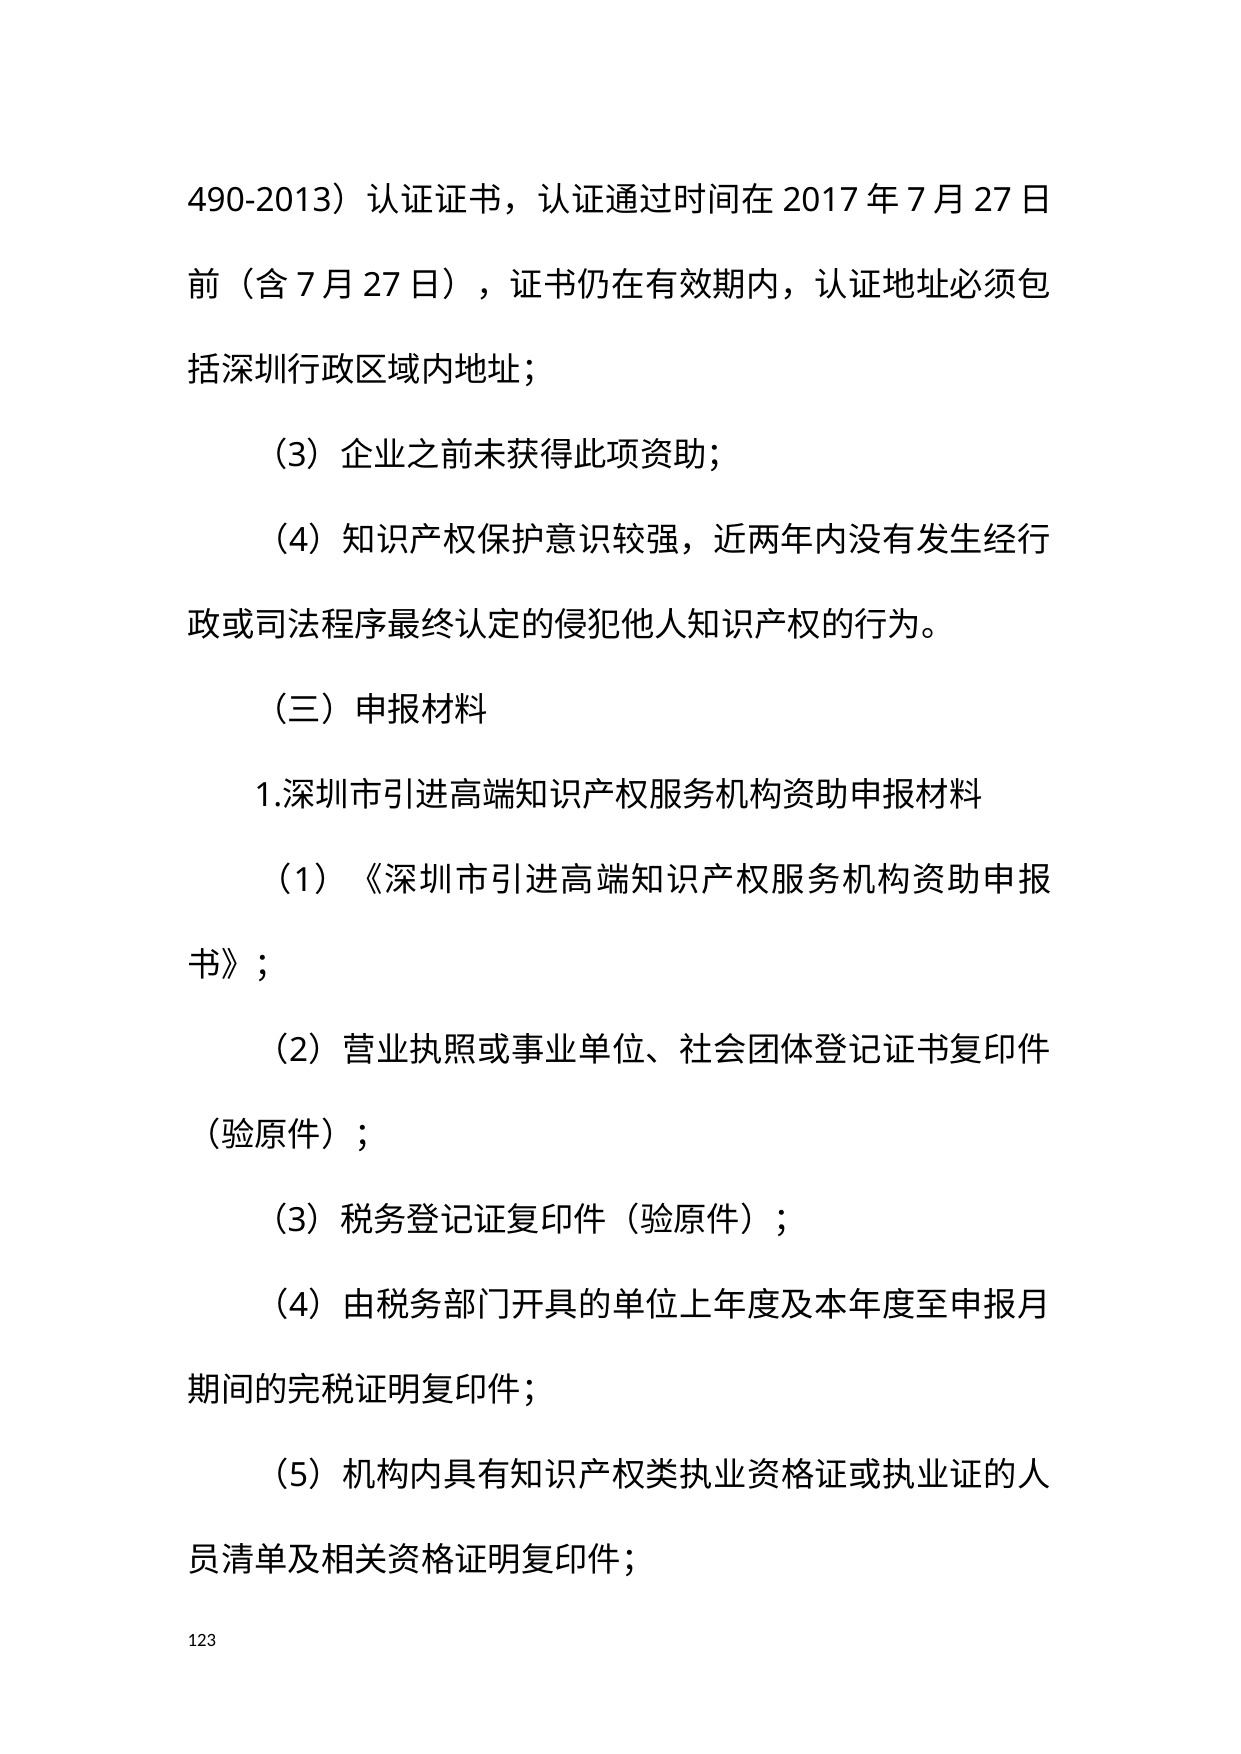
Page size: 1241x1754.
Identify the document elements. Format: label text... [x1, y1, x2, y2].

text 1.深圳市引进高端知识产权服务机构资助申报材料 [187, 749, 1053, 834]
text （2）营业执照或事业单位、社会团体登记证书复印件（验原件）； [187, 1004, 1053, 1174]
text （4）知识产权保护意识较强，近两年内没有发生经行政或司法程序最终认定的侵犯他人知识产权的行为。 [187, 494, 1053, 664]
text （1）《深圳市引进高端知识产权服务机构资助申报书》； [187, 834, 1053, 1004]
text （4）由税务部门开具的单位上年度及本年度至申报月期间的完税证明复印件； [187, 1259, 1053, 1429]
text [187, 154, 1053, 409]
text （3）税务登记证复印件（验原件）； [187, 1174, 1053, 1259]
text （5）机构内具有知识产权类执业资格证或执业证的人员清单及相关资格证明复印件； [187, 1429, 1053, 1599]
text （3）企业之前未获得此项资助； [187, 409, 1053, 494]
text （三）申报材料 [187, 664, 1053, 749]
